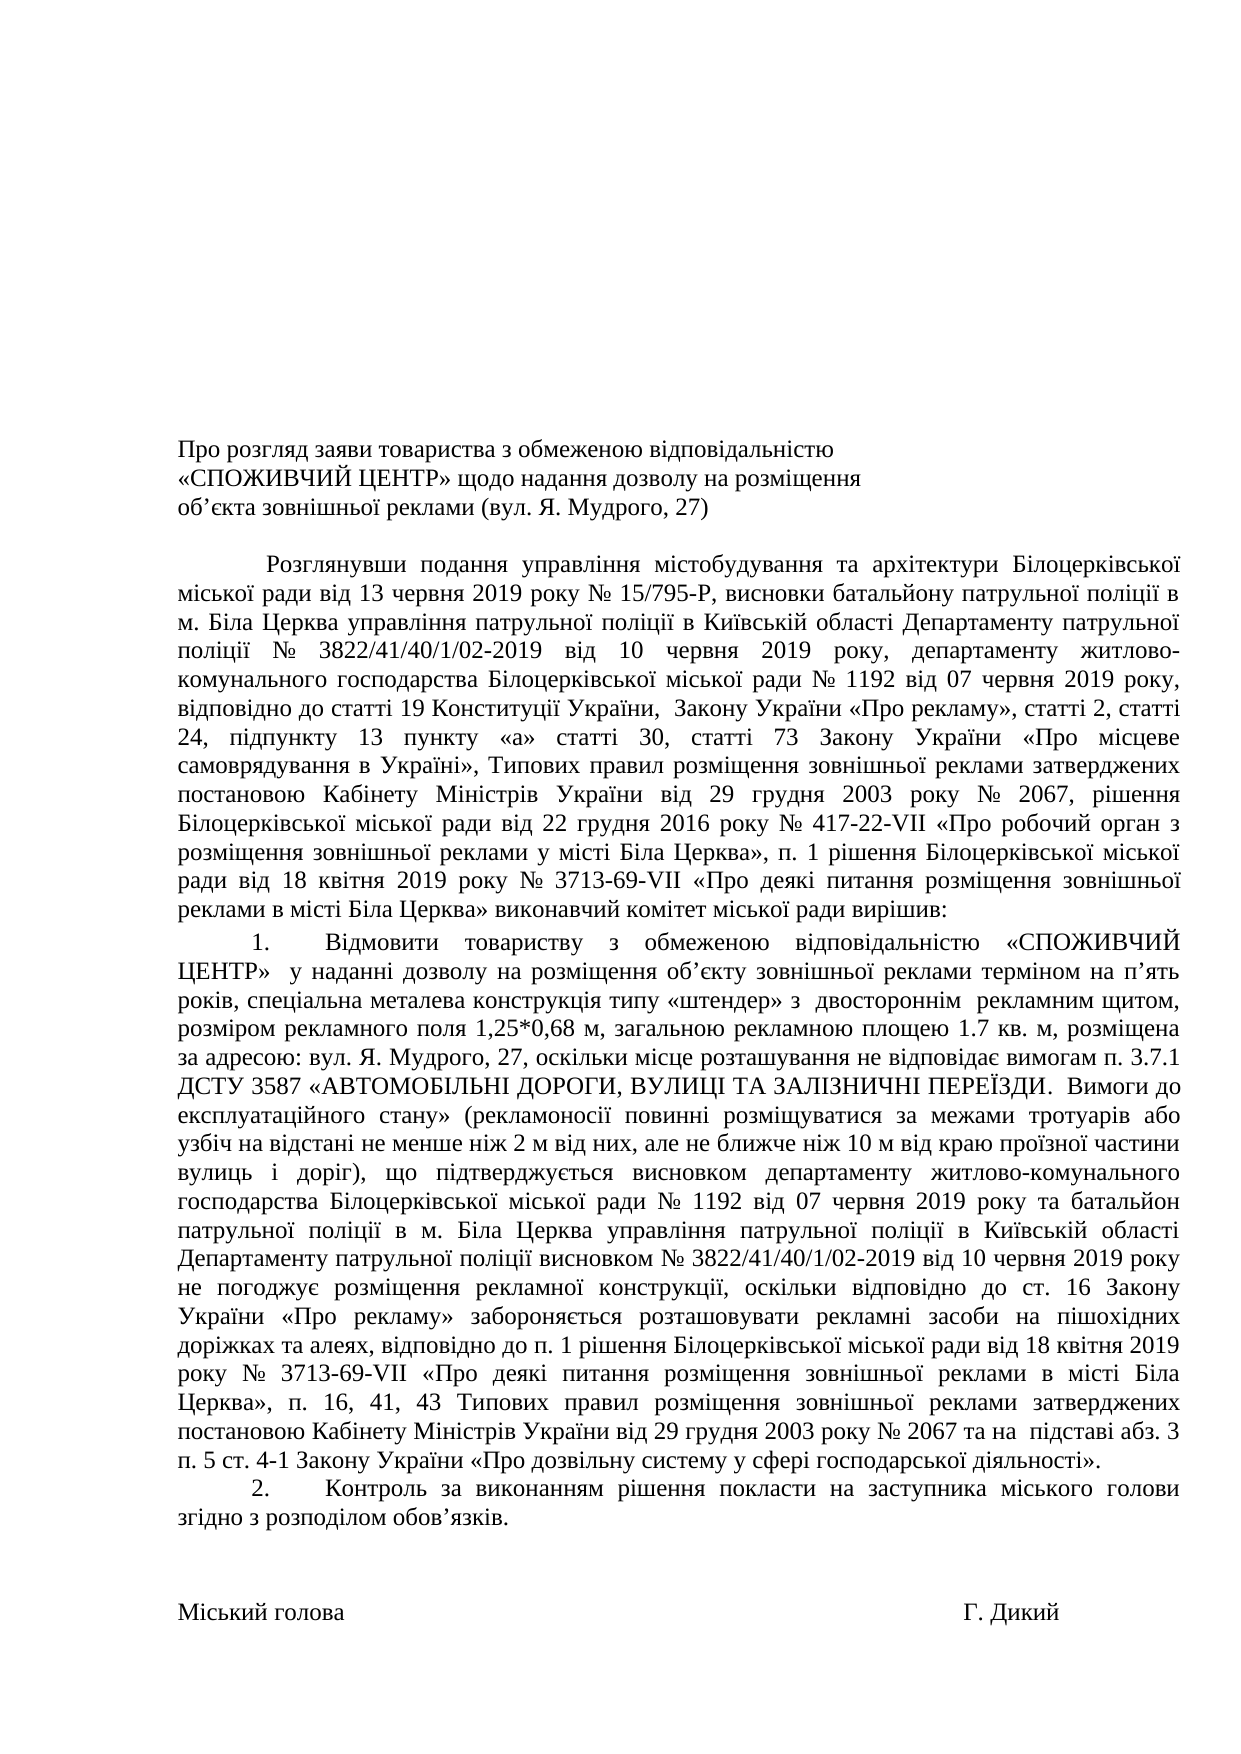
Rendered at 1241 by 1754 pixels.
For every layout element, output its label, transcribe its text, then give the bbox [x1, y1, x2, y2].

text Міський голова Г. Дикий [177, 1597, 1181, 1626]
list Контроль за виконанням рішення покласти на заступника міського голови згідно з розподілом обов’язків. [177, 1473, 1181, 1531]
list Відмовити товариству з обмеженою відповідальністю «СПОЖИВЧИЙ ЦЕНТР» у наданні дозволу на розміщення об’єкту зовнішньої реклами терміном на п’ять років, спеціальна металева конструкція типу «штендер» з двостороннім рекламним щитом, розміром рекламного поля 1,25*0,68 м, загальною рекламною площею 1.7 кв. м, розміщена за адресою: вул. Я. Мудрого, 27, оскільки місце розташування не відповідає вимогам п. 3.7.1 ДСТУ 3587 «АВТОМОБІЛЬНІ ДОРОГИ, ВУЛИЦІ ТА ЗАЛІЗНИЧНІ ПЕРЕЇЗДИ. Вимоги до експлуатаційного стану» (рекламоносії повинні розміщуватися за межами тротуарів або узбіч на відстані не менше ніж 2 м від них, але не ближче ніж 10 м від краю проїзної частини вулиць і доріг), що підтверджується висновком департаменту житлово-комунального господарства Білоцерківської міської ради № 1192 від 07 червня 2019 року та батальйон патрульної поліції в м. Біла Церква управління патрульної поліції в Київській області Департаменту патрульної поліції висновком № 3822/41/40/1/02-2019 від 10 червня 2019 року не погоджує розміщення рекламної конструкції, оскільки відповідно до ст. 16 Закону України «Про рекламу» забороняється розташовувати рекламні засоби на пішохідних доріжках та алеях, відповідно до п. 1 рішення Білоцерківської міської ради від 18 квітня 2019 року № 3713-69-VII «Про деякі питання розміщення зовнішньої реклами в місті Біла Церква», п. 16, 41, 43 Типових правил розміщення зовнішньої реклами затверджених постановою Кабінету Міністрів України від 29 грудня 2003 року № 2067 та на підставі абз. 3 п. 5 ст. 4-1 Закону України «Про дозвільну систему у сфері господарської діяльності». [177, 927, 1181, 1473]
text Розглянувши подання управління містобудування та архітектури Білоцерківської міської ради від 13 червня 2019 року № 15/795-Р, висновки батальйону патрульної поліції в м. Біла Церква управління патрульної поліції в Київській області Департаменту патрульної поліції № 3822/41/40/1/02-2019 від 10 червня 2019 року, департаменту житлово-комунального господарства Білоцерківської міської ради № 1192 від 07 червня 2019 року, відповідно до статті 19 Конституції України, Закону України «Про рекламу», статті 2, статті 24, підпункту 13 пункту «а» статті 30, статті 73 Закону України «Про місцеве самоврядування в Україні», Типових правил розміщення зовнішньої реклами затверджених постановою Кабінету Міністрів України від 29 грудня 2003 року № 2067, рішення Білоцерківської міської ради від 22 грудня 2016 року № 417-22-VII «Про робочий орган з розміщення зовнішньої реклами у місті Біла Церква», п. 1 рішення Білоцерківської міської ради від 18 квітня 2019 року № 3713-69-VII «Про деякі питання розміщення зовнішньої реклами в місті Біла Церква» виконавчий комітет міської ради вирішив: [177, 549, 1181, 923]
text Про розгляд заяви товариства з обмеженою відповідальністю «СПОЖИВЧИЙ ЦЕНТР» щодо надання дозволу на розміщення об’єкта зовнішньої реклами (вул. Я. Мудрого, 27) [177, 434, 916, 521]
